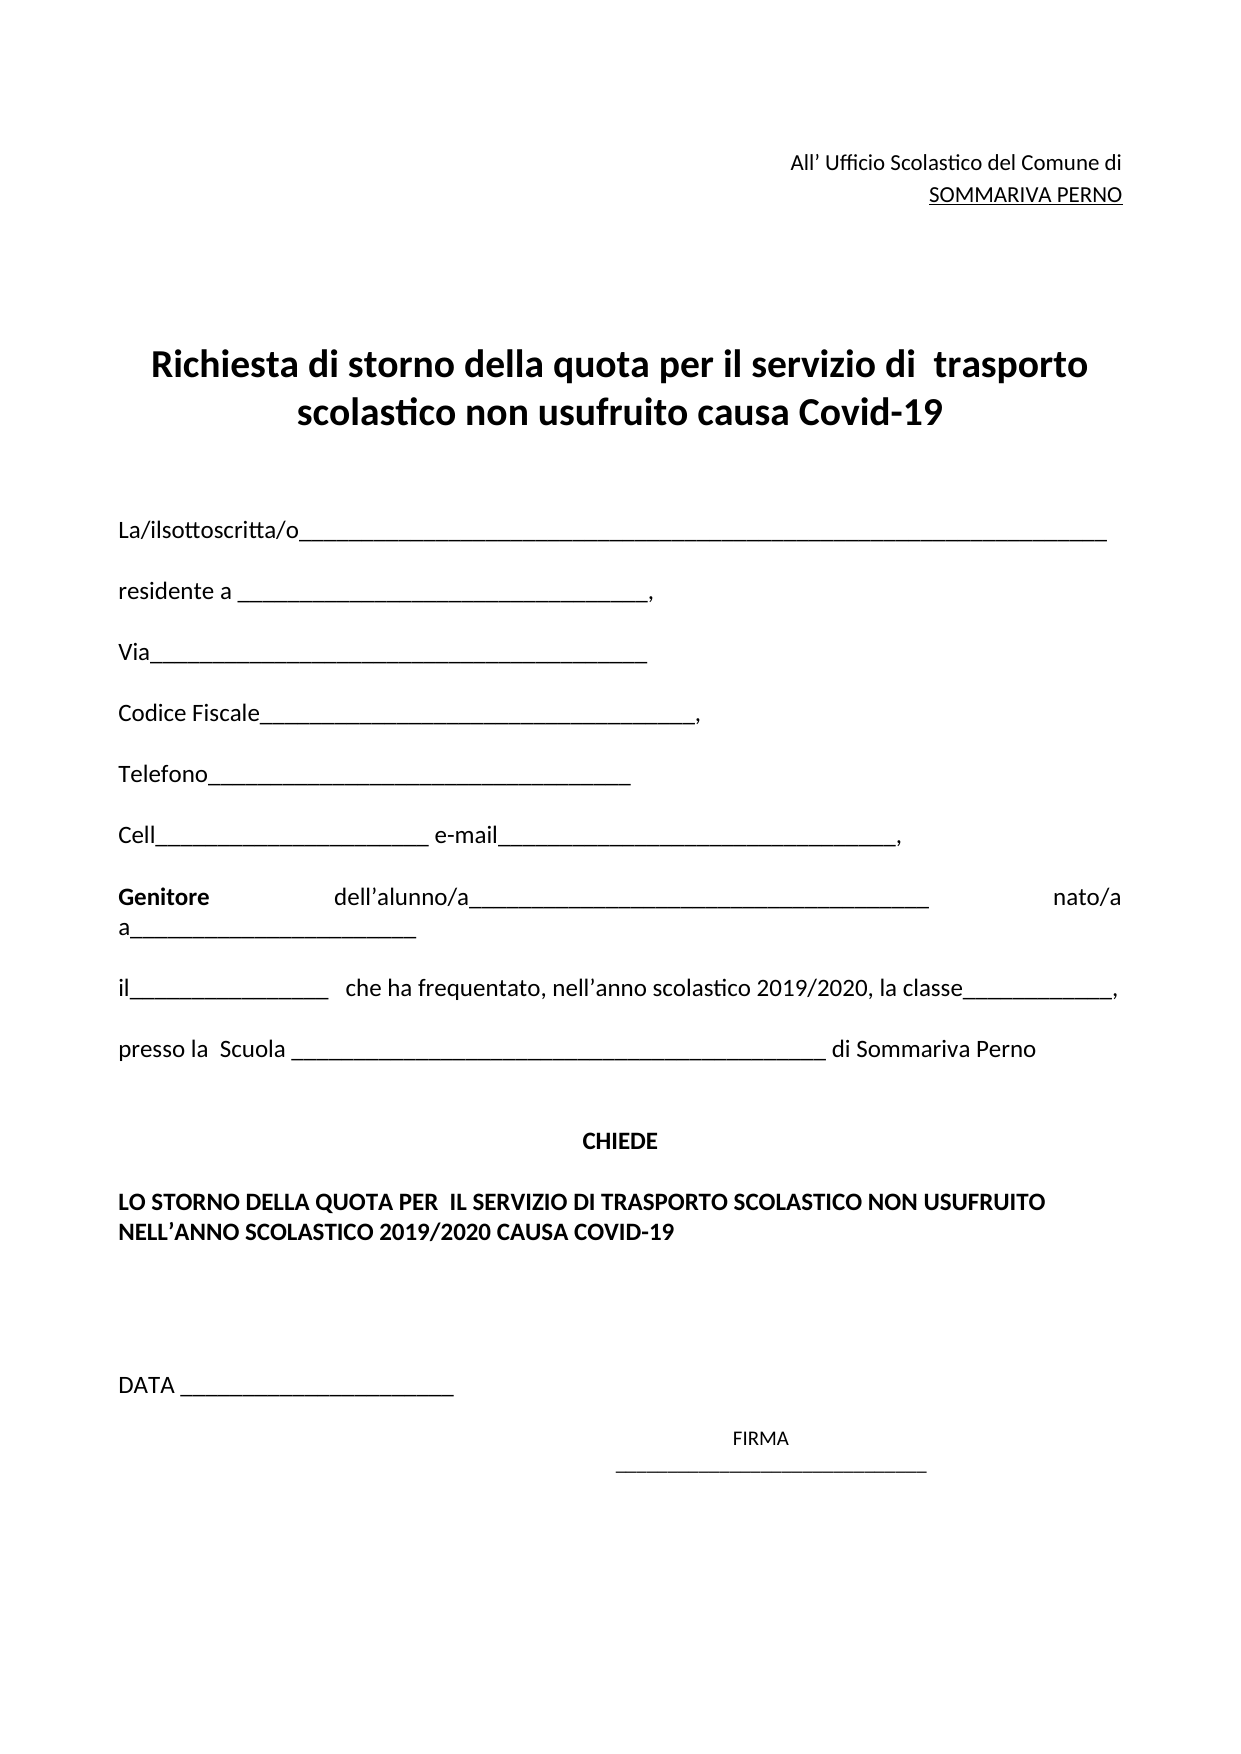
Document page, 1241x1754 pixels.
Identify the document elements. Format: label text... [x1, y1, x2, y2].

text Via________________________________________ [118, 636, 1122, 667]
text LO STORNO DELLA QUOTA PER IL SERVIZIO DI TRASPORTO SCOLASTICO NON USUFRUITO NELL’ANNO SCOLASTICO 2019/2020 CAUSA COVID-19 [118, 1186, 1122, 1247]
text DATA ______________________ [118, 1369, 1122, 1399]
text ______________________________ [118, 1450, 1122, 1476]
text residente a _________________________________, [118, 575, 1122, 606]
text Richiesta di storno della quota per il servizio di trasporto scolastico non usufruito causa Covid-19 [118, 339, 1122, 436]
text FIRMA [118, 1425, 1122, 1450]
text presso la Scuola ___________________________________________ di Sommariva Perno [118, 1033, 1122, 1064]
text CHIEDE [118, 1125, 1122, 1155]
text Codice Fiscale___________________________________, [118, 697, 1122, 728]
text Genitore dell’alunno/a_____________________________________ nato/a a_______________________ [118, 881, 1122, 942]
text Cell______________________ e-mail________________________________, [118, 819, 1122, 850]
text All’ Ufficio Scolastico del Comune di [118, 148, 1122, 176]
text La/ilsottoscritta/o_________________________________________________________________ [118, 514, 1122, 545]
text il________________ che ha frequentato, nell’anno scolastico 2019/2020, la classe____________, [118, 972, 1122, 1003]
text SOMMARIVA PERNO [118, 180, 1122, 208]
text Telefono__________________________________ [118, 758, 1122, 789]
